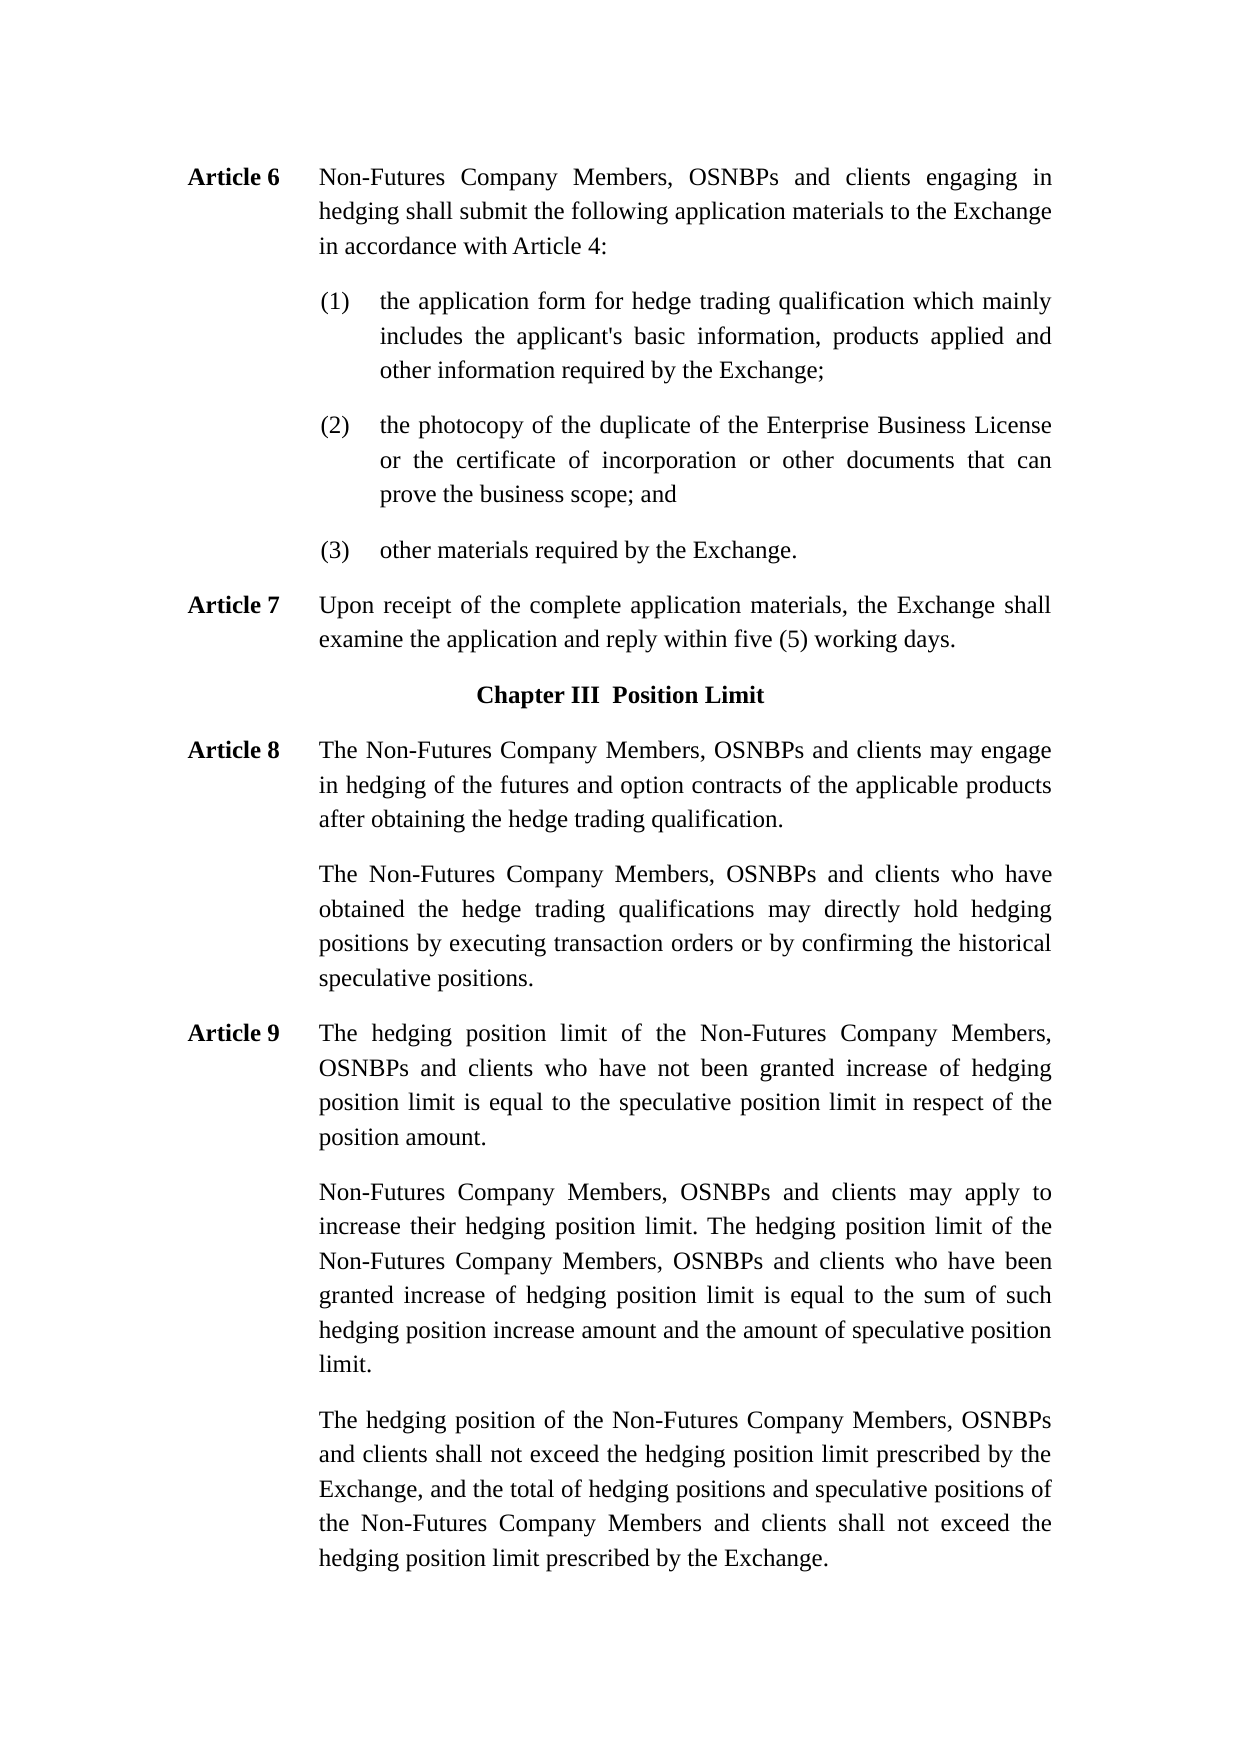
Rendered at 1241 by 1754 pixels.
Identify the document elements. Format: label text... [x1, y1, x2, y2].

text The Non-Futures Company Members, OSNBPs and clients who have obtained the hedge trading qualifications may directly hold hedging positions by executing transaction orders or by confirming the historical speculative positions. [319, 859, 1053, 992]
text The hedging position of the Non-Futures Company Members, OSNBPs and clients shall not exceed the hedging position limit prescribed by the Exchange, and the total of hedging positions and speculative positions of the Non-Futures Company Members and clients shall not exceed the hedging position limit prescribed by the Exchange. [319, 1405, 1053, 1571]
list The hedging position limit of the Non-Futures Company Members, OSNBPs and clients who have not been granted increase of hedging position limit is equal to the speculative position limit in respect of the position amount. [187, 1018, 1053, 1150]
list the application form for hedge trading qualification which mainly includes the applicant's basic information, products applied and other information required by the Exchange; [320, 286, 1053, 384]
list Non-Futures Company Members, OSNBPs and clients engaging in hedging shall submit the following application materials to the Exchange in accordance with Article 4: [187, 162, 1053, 260]
text Chapter III Position Limit [187, 680, 1053, 709]
list Upon receipt of the complete application materials, the Exchange shall examine the application and reply within five (5) working days. [187, 590, 1053, 653]
list other materials required by the Exchange. [320, 535, 1053, 563]
text Non-Futures Company Members, OSNBPs and clients may apply to increase their hedging position limit. The hedging position limit of the Non-Futures Company Members, OSNBPs and clients who have been granted increase of hedging position limit is equal to the sum of such hedging position increase amount and the amount of speculative position limit. [319, 1177, 1053, 1378]
list the photocopy of the duplicate of the Enterprise Business License or the certificate of incorporation or other documents that can prove the business scope; and [320, 411, 1053, 508]
list The Non-Futures Company Members, OSNBPs and clients may engage in hedging of the futures and option contracts of the applicable products after obtaining the hedge trading qualification. [187, 735, 1053, 833]
